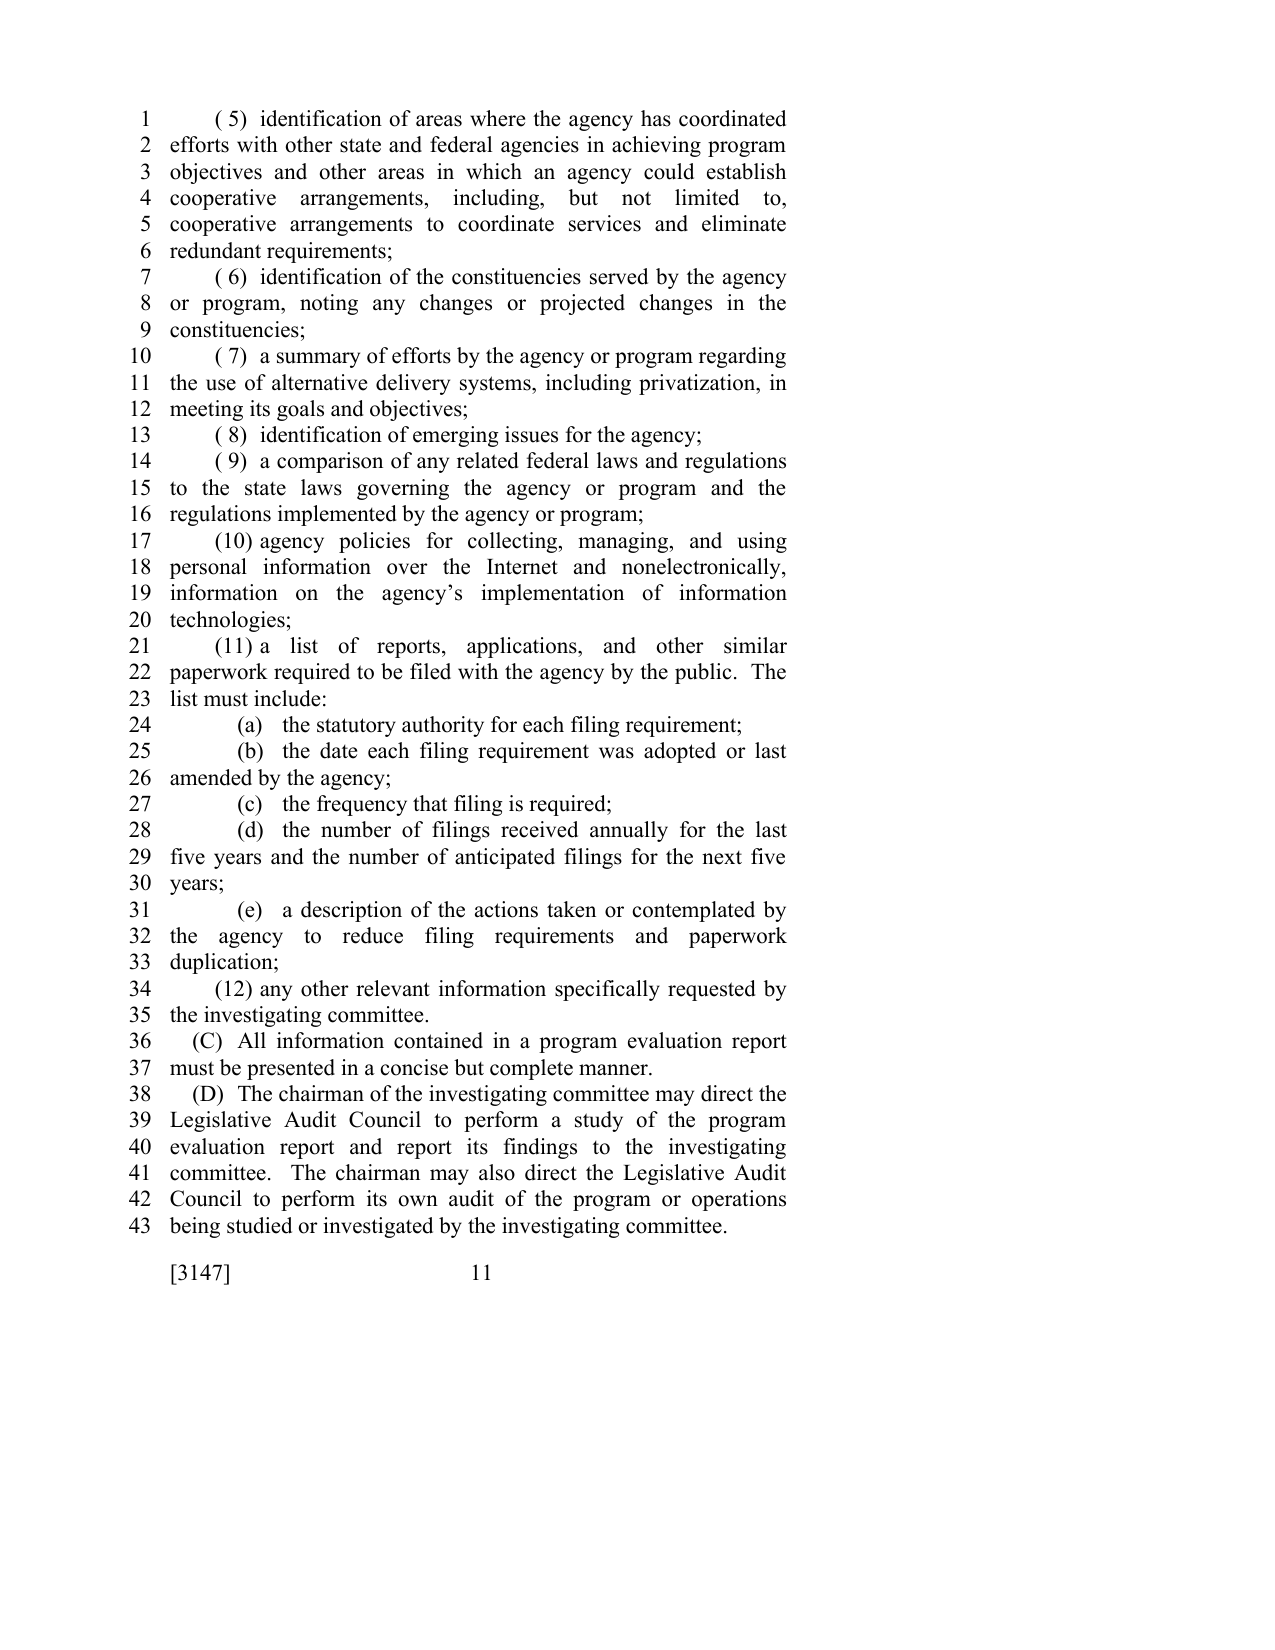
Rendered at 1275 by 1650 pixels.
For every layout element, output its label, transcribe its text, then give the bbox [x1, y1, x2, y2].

text (b) the date each filing requirement was adopted or last amended by the agency; [169, 737, 787, 790]
text (C) All information contained in a program evaluation report must be presented in a concise but complete manner. [169, 1027, 787, 1080]
text (c) the frequency that filing is required; [169, 790, 787, 817]
text (12) any other relevant information specifically requested by the investigating committee. [169, 975, 787, 1027]
text (d) the number of filings received annually for the last five years and the number of anticipated filings for the next five years; [169, 817, 787, 896]
text ( 5) identification of areas where the agency has coordinated efforts with other state and federal agencies in achieving program objectives and other areas in which an agency could establish cooperative arrangements, including, but not limited to, cooperative arrangements to coordinate services and eliminate redundant requirements; [169, 105, 787, 263]
text (e) a description of the actions taken or contemplated by the agency to reduce filing requirements and paperwork duplication; [169, 896, 787, 975]
text ( 7) a summary of efforts by the agency or program regarding the use of alternative delivery systems, including privatization, in meeting its goals and objectives; [169, 342, 787, 421]
text (10) agency policies for collecting, managing, and using personal information over the Internet and nonelectronically, information on the agency’s implementation of information technologies; [169, 527, 787, 632]
text (11) a list of reports, applications, and other similar paperwork required to be filed with the agency by the public. The list must include: [169, 632, 787, 711]
text (D) The chairman of the investigating committee may direct the Legislative Audit Council to perform a study of the program evaluation report and report its findings to the investigating committee. The chairman may also direct the Legislative Audit Council to perform its own audit of the program or operations being studied or investigated by the investigating committee. [169, 1080, 787, 1238]
text ( 8) identification of emerging issues for the agency; [169, 421, 787, 448]
text ( 6) identification of the constituencies served by the agency or program, noting any changes or projected changes in the constituencies; [169, 263, 787, 342]
text (a) the statutory authority for each filing requirement; [169, 711, 787, 737]
text ( 9) a comparison of any related federal laws and regulations to the state laws governing the agency or program and the regulations implemented by the agency or program; [169, 448, 787, 527]
